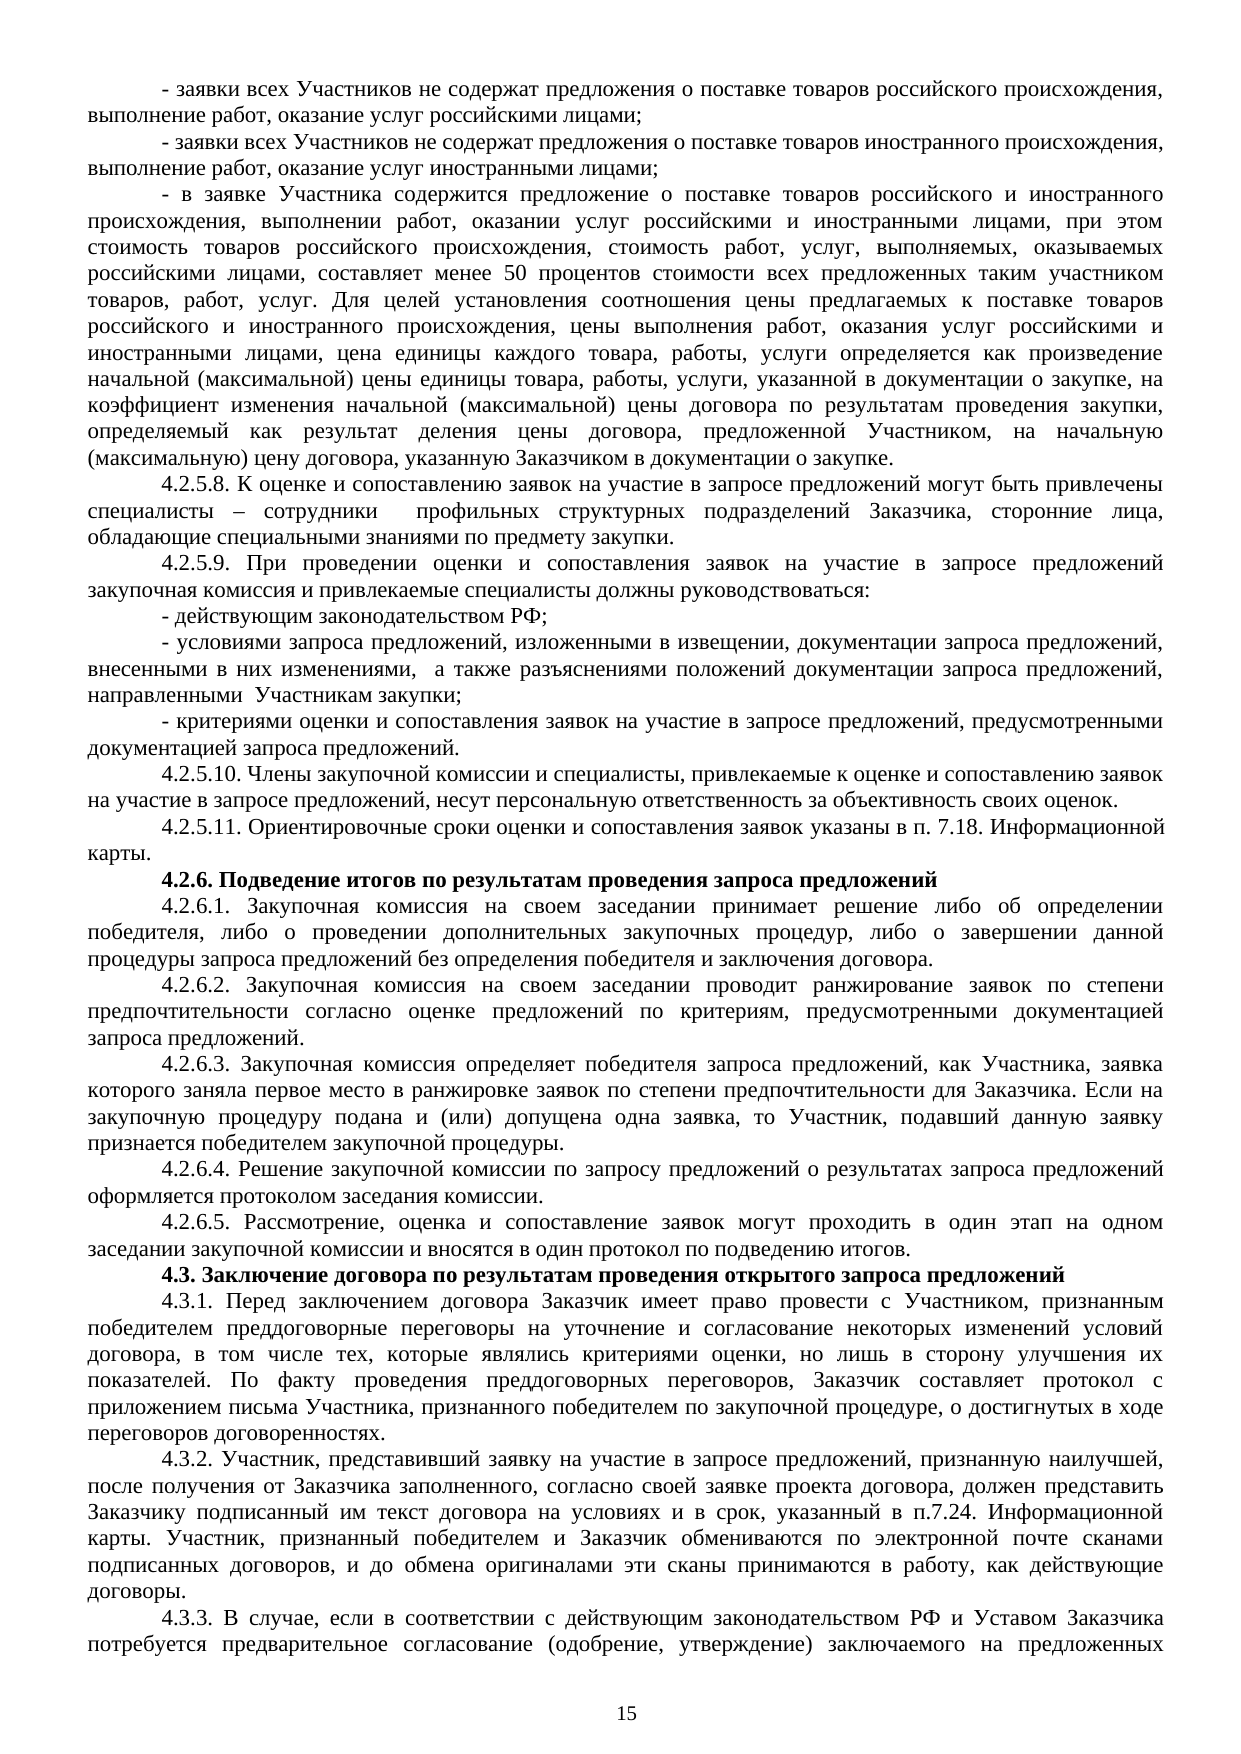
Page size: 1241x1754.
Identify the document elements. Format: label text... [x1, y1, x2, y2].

text 4.2.5.9. При проведении оценки и сопоставления заявок на участие в запросе предложений закупочная комиссия и привлекаемые специалисты должны руководствоваться: [87, 549, 1165, 602]
text 4.2.6.2. Закупочная комиссия на своем заседании проводит ранжирование заявок по степени предпочтительности согласно оценке предложений по критериям, предусмотренными документацией запроса предложений. [87, 971, 1165, 1050]
text 4.3. Заключение договора по результатам проведения открытого запроса предложений [87, 1261, 1165, 1287]
text - заявки всех Участников не содержат предложения о поставке товаров иностранного происхождения, выполнение работ, оказание услуг иностранными лицами; [87, 128, 1165, 180]
text 4.3.1. Перед заключением договора Заказчик имеет право провести с Участником, признанным победителем преддоговорные переговоры на уточнение и согласование некоторых изменений условий договора, в том числе тех, которые являлись критериями оценки, но лишь в сторону улучшения их показателей. По факту проведения преддоговорных переговоров, Заказчик составляет протокол с приложением письма Участника, признанного победителем по закупочной процедуре, о достигнутых в ходе переговоров договоренностях. [87, 1287, 1165, 1445]
text 4.2.6. Подведение итогов по результатам проведения запроса предложений [87, 866, 1165, 892]
text - критериями оценки и сопоставления заявок на участие в запросе предложений, предусмотренными документацией запроса предложений. [87, 707, 1165, 760]
text - условиями запроса предложений, изложенными в извещении, документации запроса предложений, внесенными в них изменениями, а также разъяснениями положений документации запроса предложений, направленными Участникам закупки; [87, 628, 1165, 707]
text 4.3.2. Участник, представивший заявку на участие в запросе предложений, признанную наилучшей, после получения от Заказчика заполненного, согласно своей заявке проекта договора, должен представить Заказчику подписанный им текст договора на условиях и в срок, указанный в п.7.24. Информационной карты. Участник, признанный победителем и Заказчик обмениваются по электронной почте сканами подписанных договоров, и до обмена оригиналами эти сканы принимаются в работу, как действующие договоры. [87, 1445, 1165, 1603]
text 4.2.5.11. Ориентировочные сроки оценки и сопоставления заявок указаны в п. 7.18. Информационной карты. [87, 813, 1165, 866]
text 4.2.6.3. Закупочная комиссия определяет победителя запроса предложений, как Участника, заявка которого заняла первое место в ранжировке заявок по степени предпочтительности для Заказчика. Если на закупочную процедуру подана и (или) допущена одна заявка, то Участник, подавший данную заявку признается победителем закупочной процедуры. [87, 1050, 1165, 1156]
text 4.2.6.1. Закупочная комиссия на своем заседании принимает решение либо об определении победителя, либо о проведении дополнительных закупочных процедур, либо о завершении данной процедуры запроса предложений без определения победителя и заключения договора. [87, 892, 1165, 971]
text - в заявке Участника содержится предложение о поставке товаров российского и иностранного происхождения, выполнении работ, оказании услуг российскими и иностранными лицами, при этом стоимость товаров российского происхождения, стоимость работ, услуг, выполняемых, оказываемых российскими лицами, составляет менее 50 процентов стоимости всех предложенных таким участником товаров, работ, услуг. Для целей установления соотношения цены предлагаемых к поставке товаров российского и иностранного происхождения, цены выполнения работ, оказания услуг российскими и иностранными лицами, цена единицы каждого товара, работы, услуги определяется как произведение начальной (максимальной) цены единицы товара, работы, услуги, указанной в документации о закупке, на коэффициент изменения начальной (максимальной) цены договора по результатам проведения закупки, определяемый как результат деления цены договора, предложенной Участником, на начальную (максимальную) цену договора, указанную Заказчиком в документации о закупке. [87, 180, 1165, 470]
text 4.2.6.5. Рассмотрение, оценка и сопоставление заявок могут проходить в один этап на одном заседании закупочной комиссии и вносятся в один протокол по подведению итогов. [87, 1208, 1165, 1261]
text 4.2.6.4. Решение закупочной комиссии по запросу предложений о результатах запроса предложений оформляется протоколом заседания комиссии. [87, 1156, 1165, 1208]
text 4.2.5.10. Члены закупочной комиссии и специалисты, привлекаемые к оценке и сопоставлению заявок на участие в запросе предложений, несут персональную ответственность за объективность своих оценок. [87, 760, 1165, 813]
text - действующим законодательством РФ; [87, 602, 1165, 628]
text 4.2.5.8. К оценке и сопоставлению заявок на участие в запросе предложений могут быть привлечены специалисты – сотрудники профильных структурных подразделений Заказчика, сторонние лица, обладающие специальными знаниями по предмету закупки. [87, 470, 1165, 549]
text - заявки всех Участников не содержат предложения о поставке товаров российского происхождения, выполнение работ, оказание услуг российскими лицами; [87, 75, 1165, 128]
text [87, 1603, 1165, 1656]
